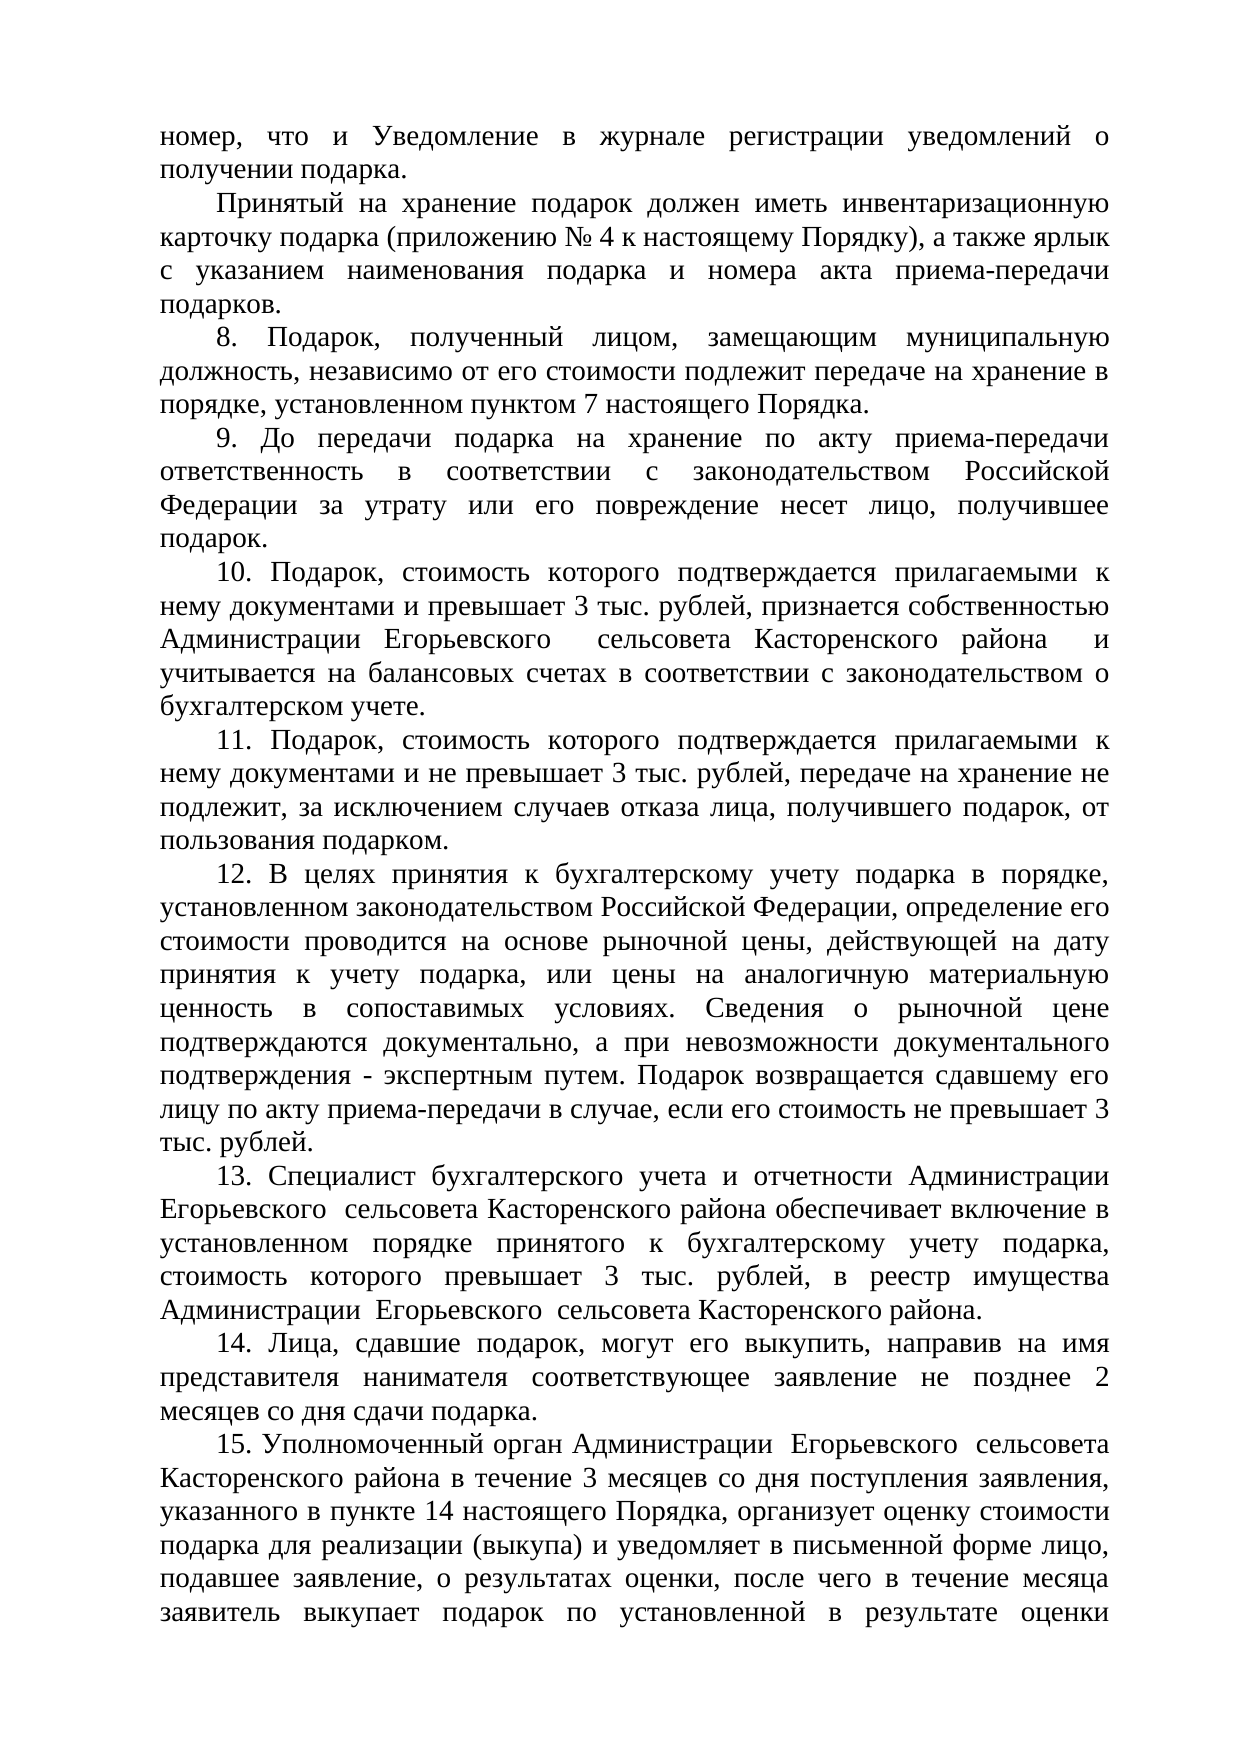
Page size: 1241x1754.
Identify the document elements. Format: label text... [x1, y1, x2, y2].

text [159, 118, 1110, 185]
text 9. До передачи подарка на хранение по акту приема-передачи ответственность в соответствии с законодательством Российской Федерации за утрату или его повреждение несет лицо, получившее подарок. [159, 420, 1110, 554]
text 11. Подарок, стоимость которого подтверждается прилагаемыми к нему документами и не превышает 3 тыс. рублей, передаче на хранение не подлежит, за исключением случаев отказа лица, получившего подарок, от пользования подарком. [159, 722, 1110, 856]
text 13. Специалист бухгалтерского учета и отчетности Администрации Егорьевского сельсовета Касторенского района обеспечивает включение в установленном порядке принятого к бухгалтерскому учету подарка, стоимость которого превышает 3 тыс. рублей, в реестр имущества Администрации Егорьевского сельсовета Касторенского района. [159, 1158, 1110, 1326]
text 14. Лица, сдавшие подарок, могут его выкупить, направив на имя представителя нанимателя соответствующее заявление не позднее 2 месяцев со дня сдачи подарка. [159, 1326, 1110, 1426]
text 8. Подарок, полученный лицом, замещающим муниципальную должность, независимо от его стоимости подлежит передаче на хранение в порядке, установленном пунктом 7 настоящего Порядка. [159, 319, 1110, 420]
text 12. В целях принятия к бухгалтерскому учету подарка в порядке, установленном законодательством Российской Федерации, определение его стоимости проводится на основе рыночной цены, действующей на дату принятия к учету подарка, или цены на аналогичную материальную ценность в сопоставимых условиях. Сведения о рыночной цене подтверждаются документально, а при невозможности документального подтверждения - экспертным путем. Подарок возвращается сдавшему его лицу по акту приема-передачи в случае, если его стоимость не превышает 3 тыс. рублей. [159, 856, 1110, 1158]
text 10. Подарок, стоимость которого подтверждается прилагаемыми к нему документами и превышает 3 тыс. рублей, признается собственностью Администрации Егорьевского сельсовета Касторенского района и учитывается на балансовых счетах в соответствии с законодательством о бухгалтерском учете. [159, 554, 1110, 722]
text Принятый на хранение подарок должен иметь инвентаризационную карточку подарка (приложению № 4 к настоящему Порядку), а также ярлык с указанием наименования подарка и номера акта приема-передачи подарков. [159, 185, 1110, 319]
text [159, 1426, 1110, 1627]
